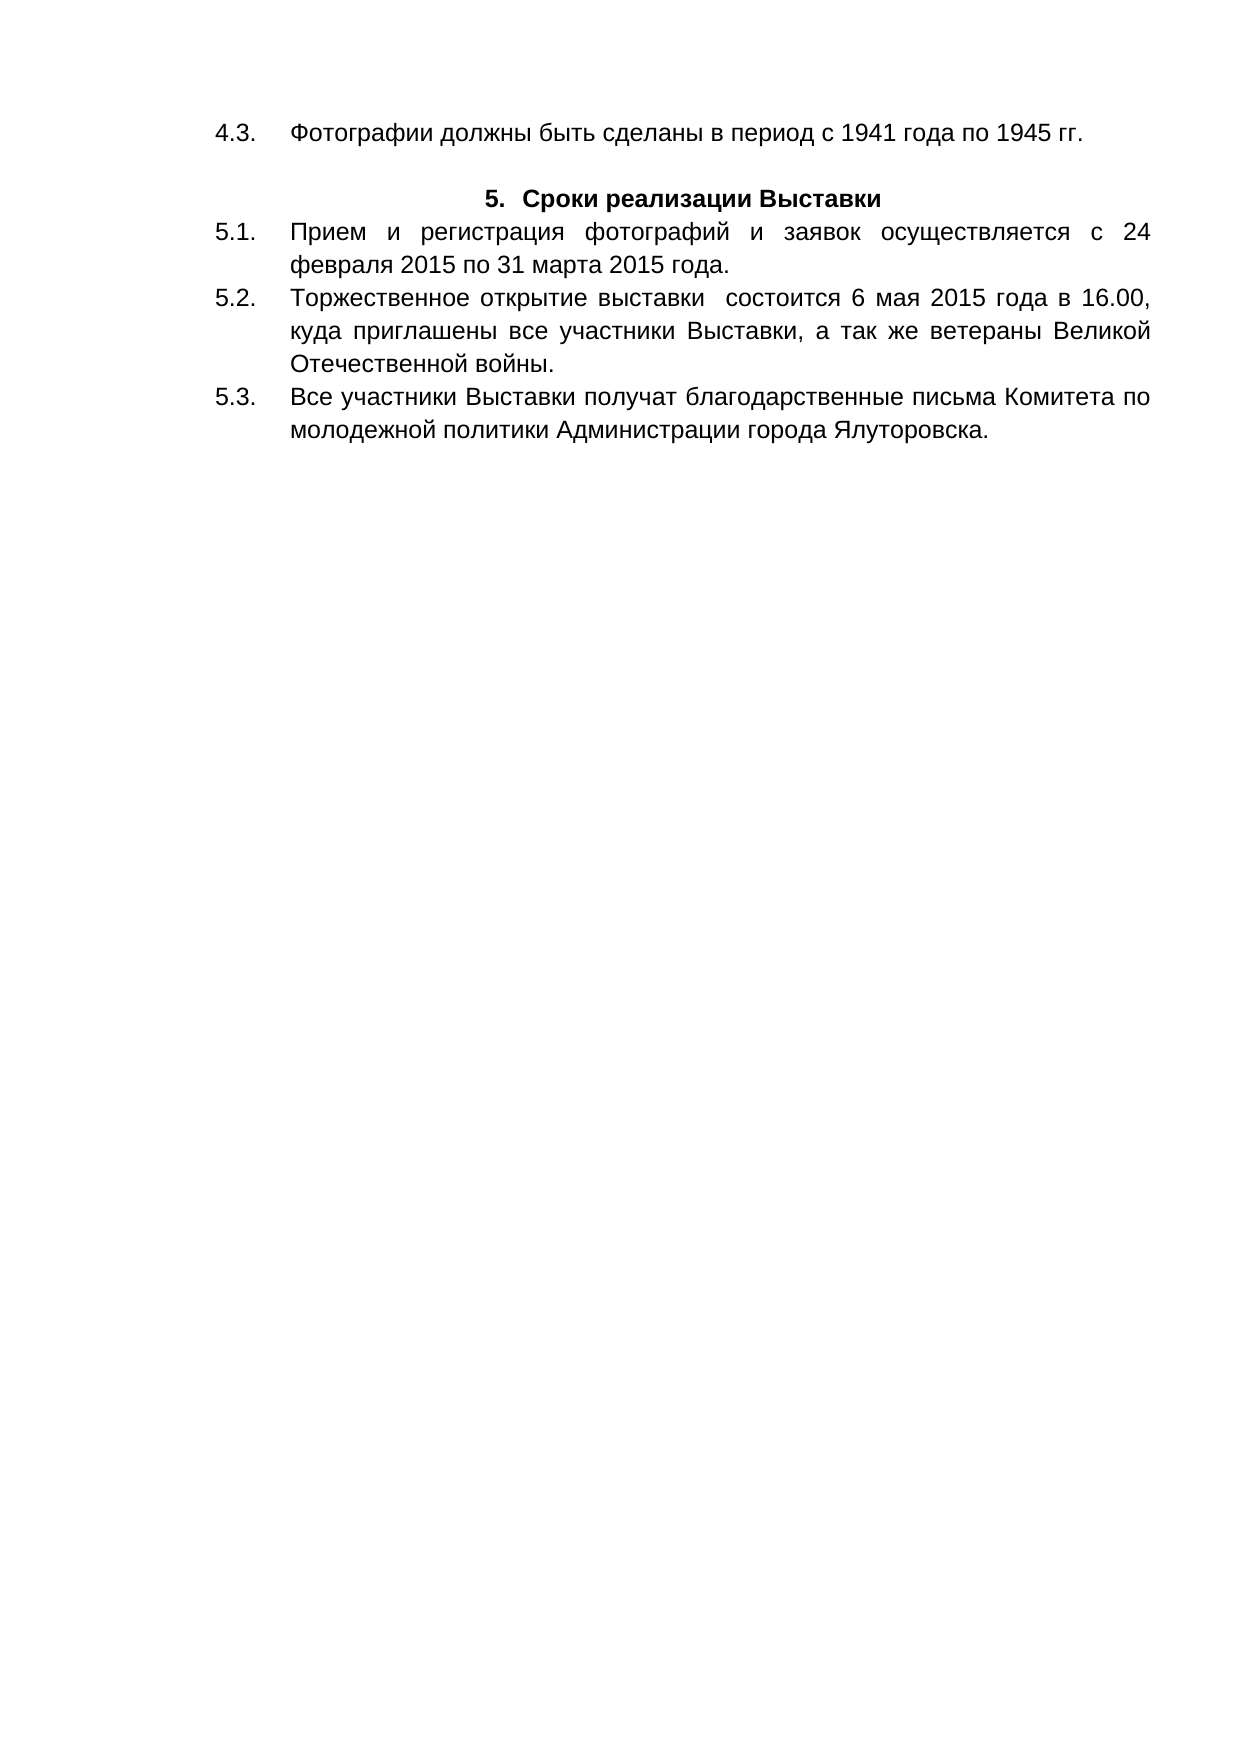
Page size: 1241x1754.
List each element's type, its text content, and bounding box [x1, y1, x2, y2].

list Прием и регистрация фотографий и заявок осуществляется с 24 февраля 2015 по 31 марта 2015 года. [215, 217, 1152, 279]
list Торжественное открытие выставки состоится 6 мая 2015 года в 16.00, куда приглашены все участники Выставки, а так же ветераны Великой Отечественной войны. [215, 283, 1152, 378]
list Сроки реализации Выставки [215, 184, 1152, 213]
list Все участники Выставки получат благодарственные письма Комитета по молодежной политики Администрации города Ялуторовска. [215, 382, 1152, 444]
list Фотографии должны быть сделаны в период с 1941 года по 1945 гг. [215, 118, 1152, 147]
